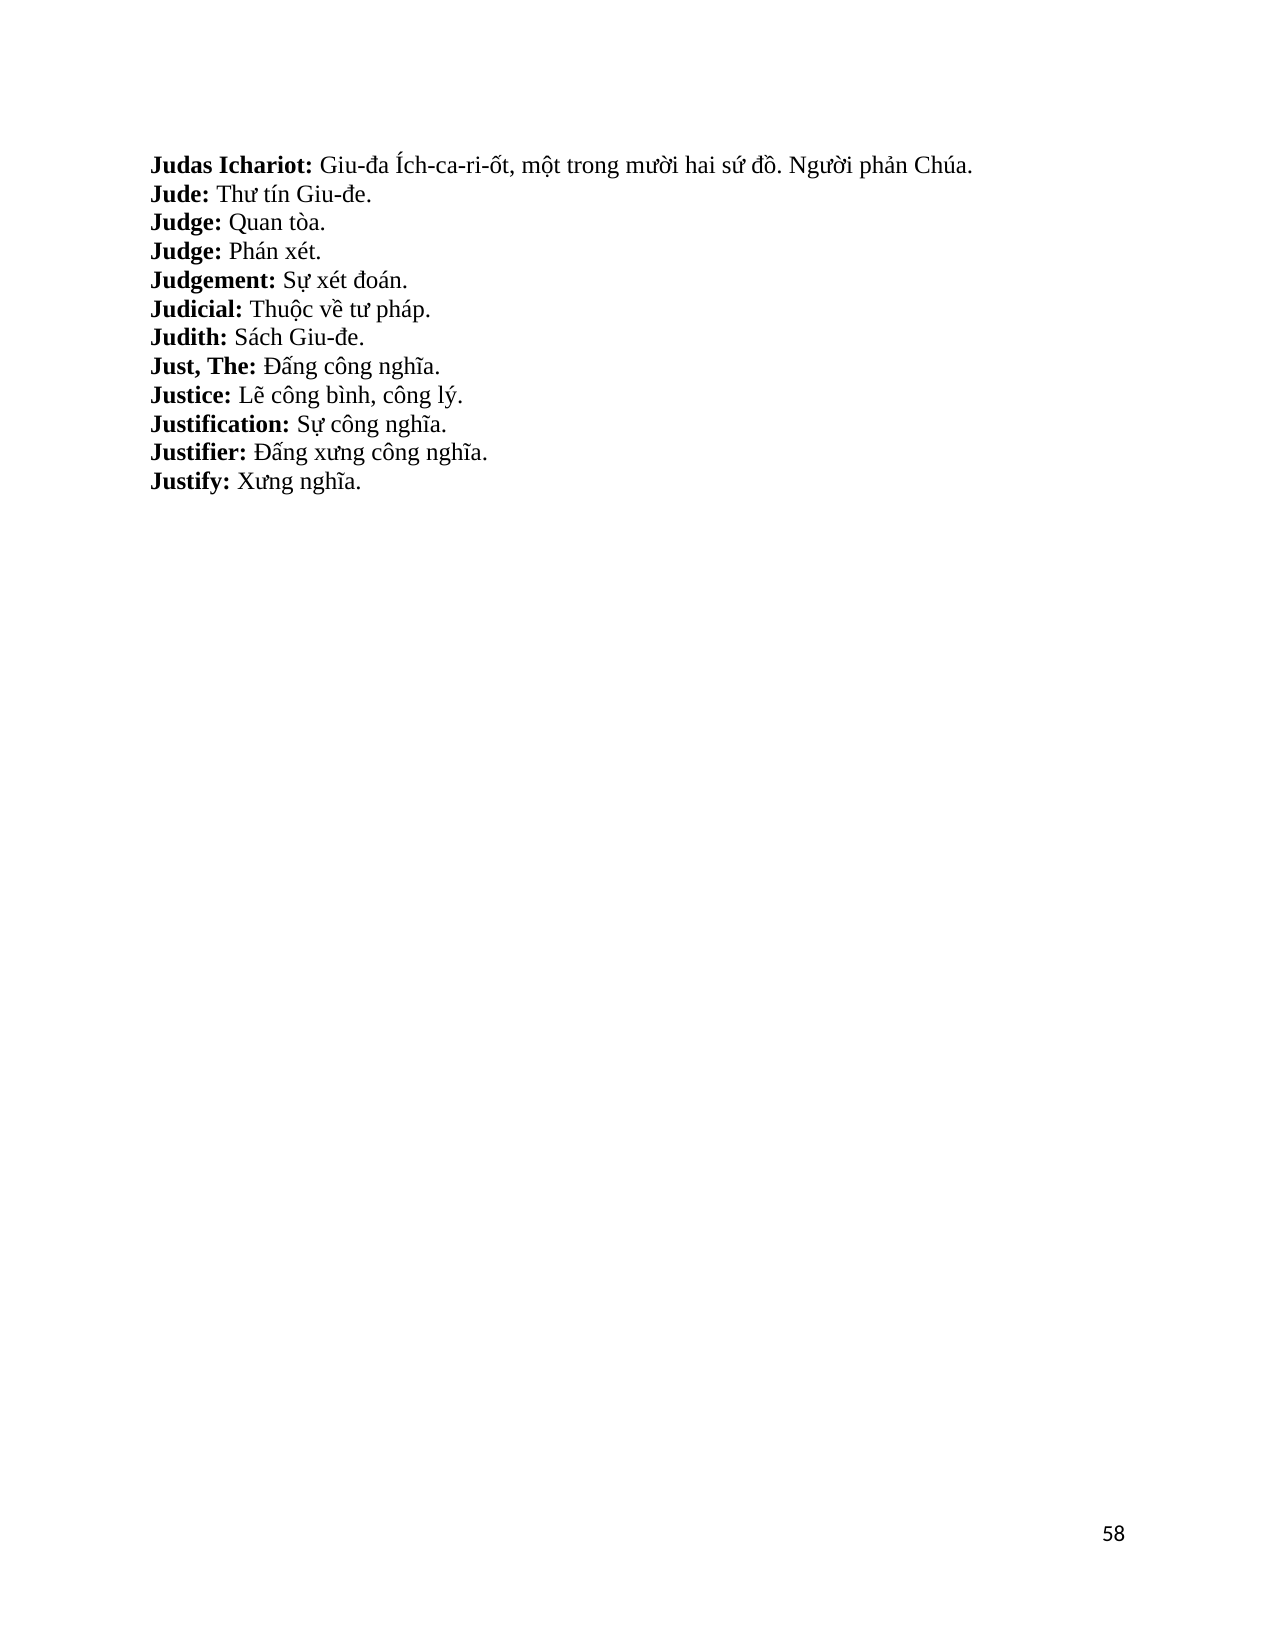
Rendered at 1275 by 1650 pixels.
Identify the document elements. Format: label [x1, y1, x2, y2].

text [150, 150, 1125, 495]
